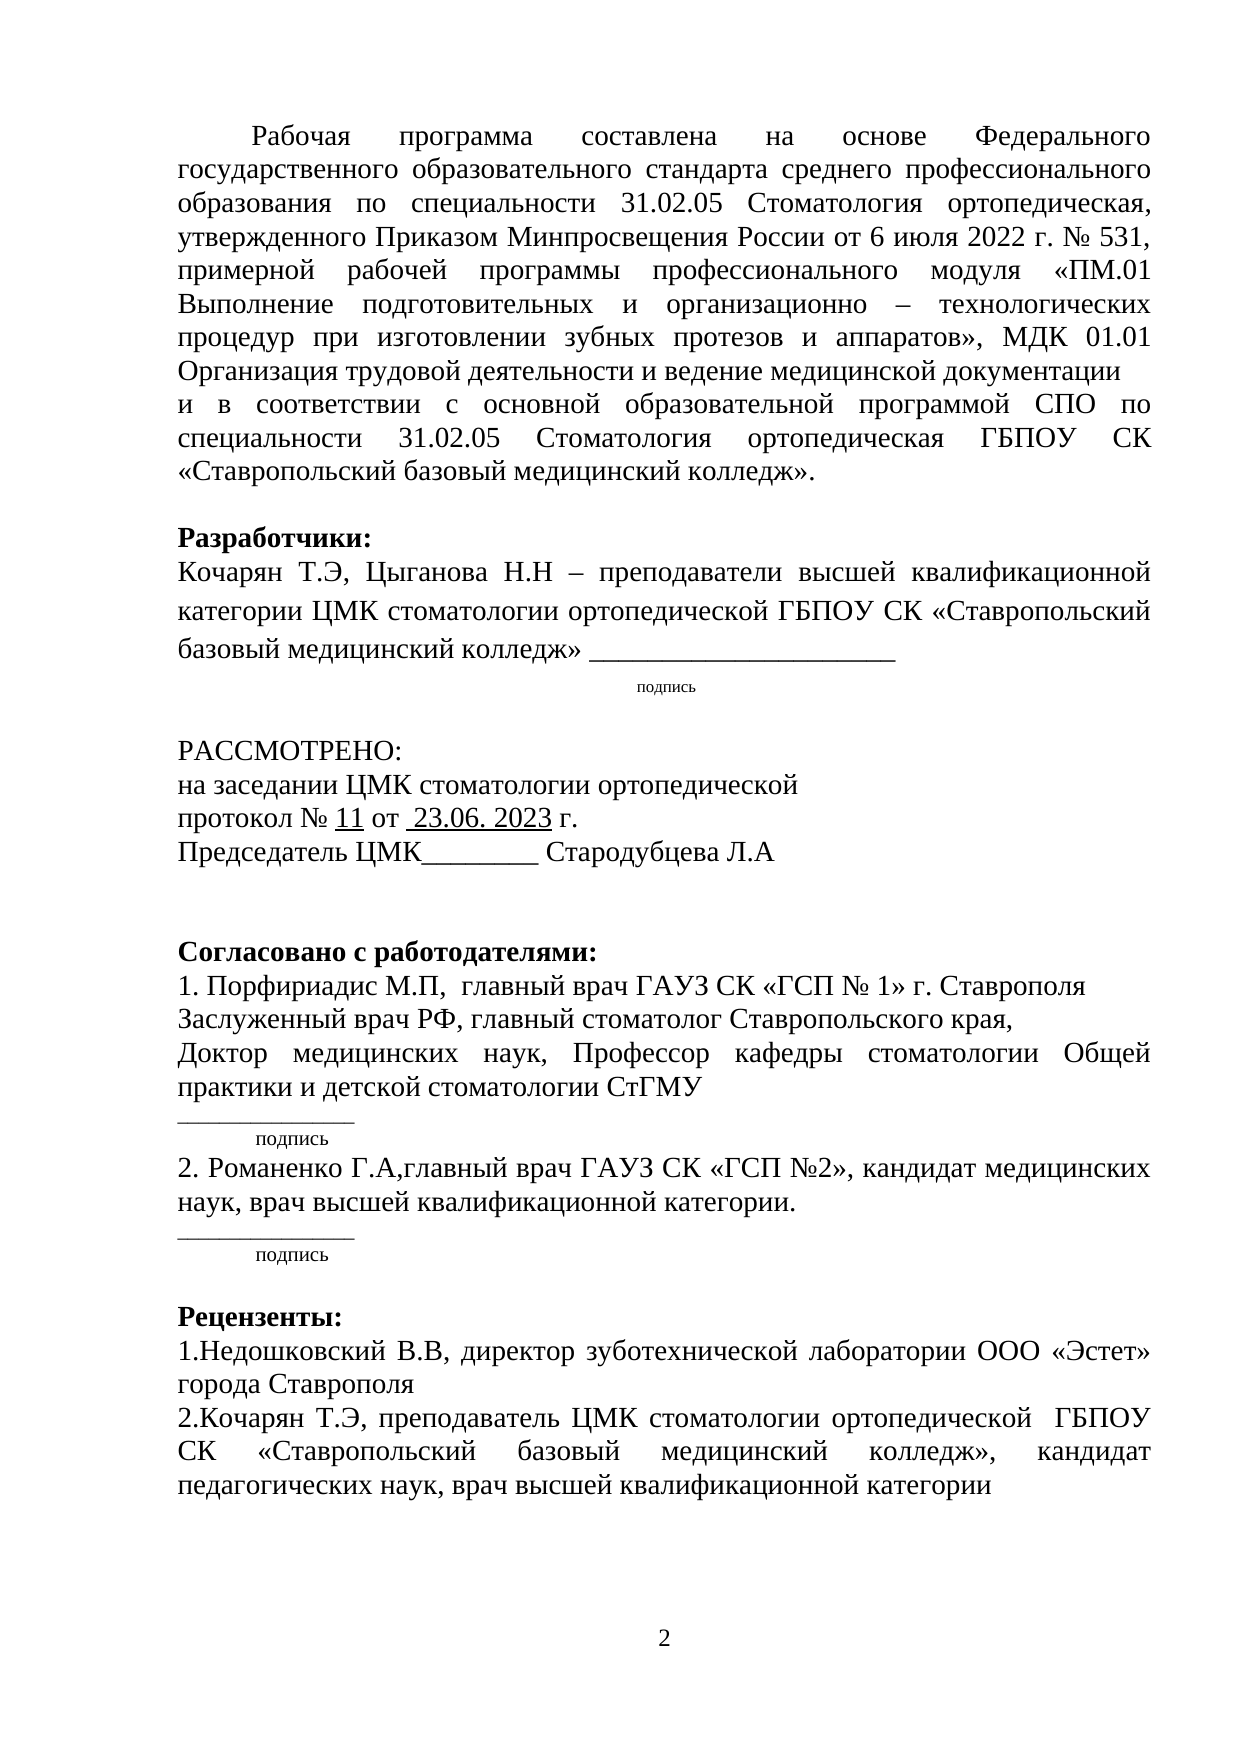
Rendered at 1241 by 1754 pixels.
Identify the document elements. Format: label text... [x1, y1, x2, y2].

text Рабочая программа составлена на основе Федерального государственного образовательного стандарта среднего профессионального образования по специальности 31.02.05 Стоматология ортопедическая, утвержденного Приказом Минпросвещения России от 6 июля 2022 г. № 531, примерной рабочей программы профессионального модуля «ПМ.01 Выполнение подготовительных и организационно – технологических процедур при изготовлении зубных протезов и аппаратов», МДК 01.01 Организация трудовой деятельности и ведение медицинской документации [177, 118, 1152, 386]
text Согласовано с работодателями: [177, 934, 1152, 968]
text и в соответствии с основной образовательной программой СПО по специальности 31.02.05 Стоматология ортопедическая ГБПОУ СК «Ставропольский базовый медицинский колледж». [177, 386, 1152, 487]
text на заседании ЦМК стоматологии ортопедической [177, 767, 1152, 800]
text 1. Порфириадис М.П, главный врач ГАУЗ СК «ГСП № 1» г. Ставрополя [177, 968, 1152, 1002]
text Доктор медицинских наук, Профессор кафедры стоматологии Общей практики и детской стоматологии СтГМУ [177, 1035, 1152, 1102]
text протокол № 11 от 23.06. 2023 г. [177, 800, 1152, 834]
text Разработчики: [177, 521, 1152, 554]
text подпись [177, 670, 1152, 695]
text РАССМОТРЕНО: [177, 733, 1152, 767]
text подпись [177, 1242, 1152, 1266]
text Кочарян Т.Э, Цыганова Н.Н – преподаватели высшей квалификационной категории ЦМК стоматологии ортопедической ГБПОУ СК «Ставропольский базовый медицинский колледж» _____________________ [177, 554, 1152, 665]
text Председатель ЦМК________ Стародубцева Л.А [177, 834, 1152, 867]
text 1.Недошковский В.В, директор зуботехнической лаборатории ООО «Эстет» города Ставрополя [177, 1333, 1152, 1400]
text _________________ [177, 1102, 1152, 1126]
text 2. Романенко Г.А,главный врач ГАУЗ СК «ГСП №2», кандидат медицинских наук, врач высшей квалификационной категории. [177, 1150, 1152, 1217]
text Заслуженный врач РФ, главный стоматолог Ставропольского края, [177, 1002, 1152, 1035]
text подпись [177, 1126, 1152, 1150]
text 2.Кочарян Т.Э, преподаватель ЦМК стоматологии ортопедической ГБПОУ СК «Ставропольский базовый медицинский колледж», кандидат педагогических наук, врач высшей квалификационной категории [177, 1400, 1152, 1500]
text _________________ [177, 1217, 1152, 1242]
text Рецензенты: [177, 1299, 1152, 1333]
